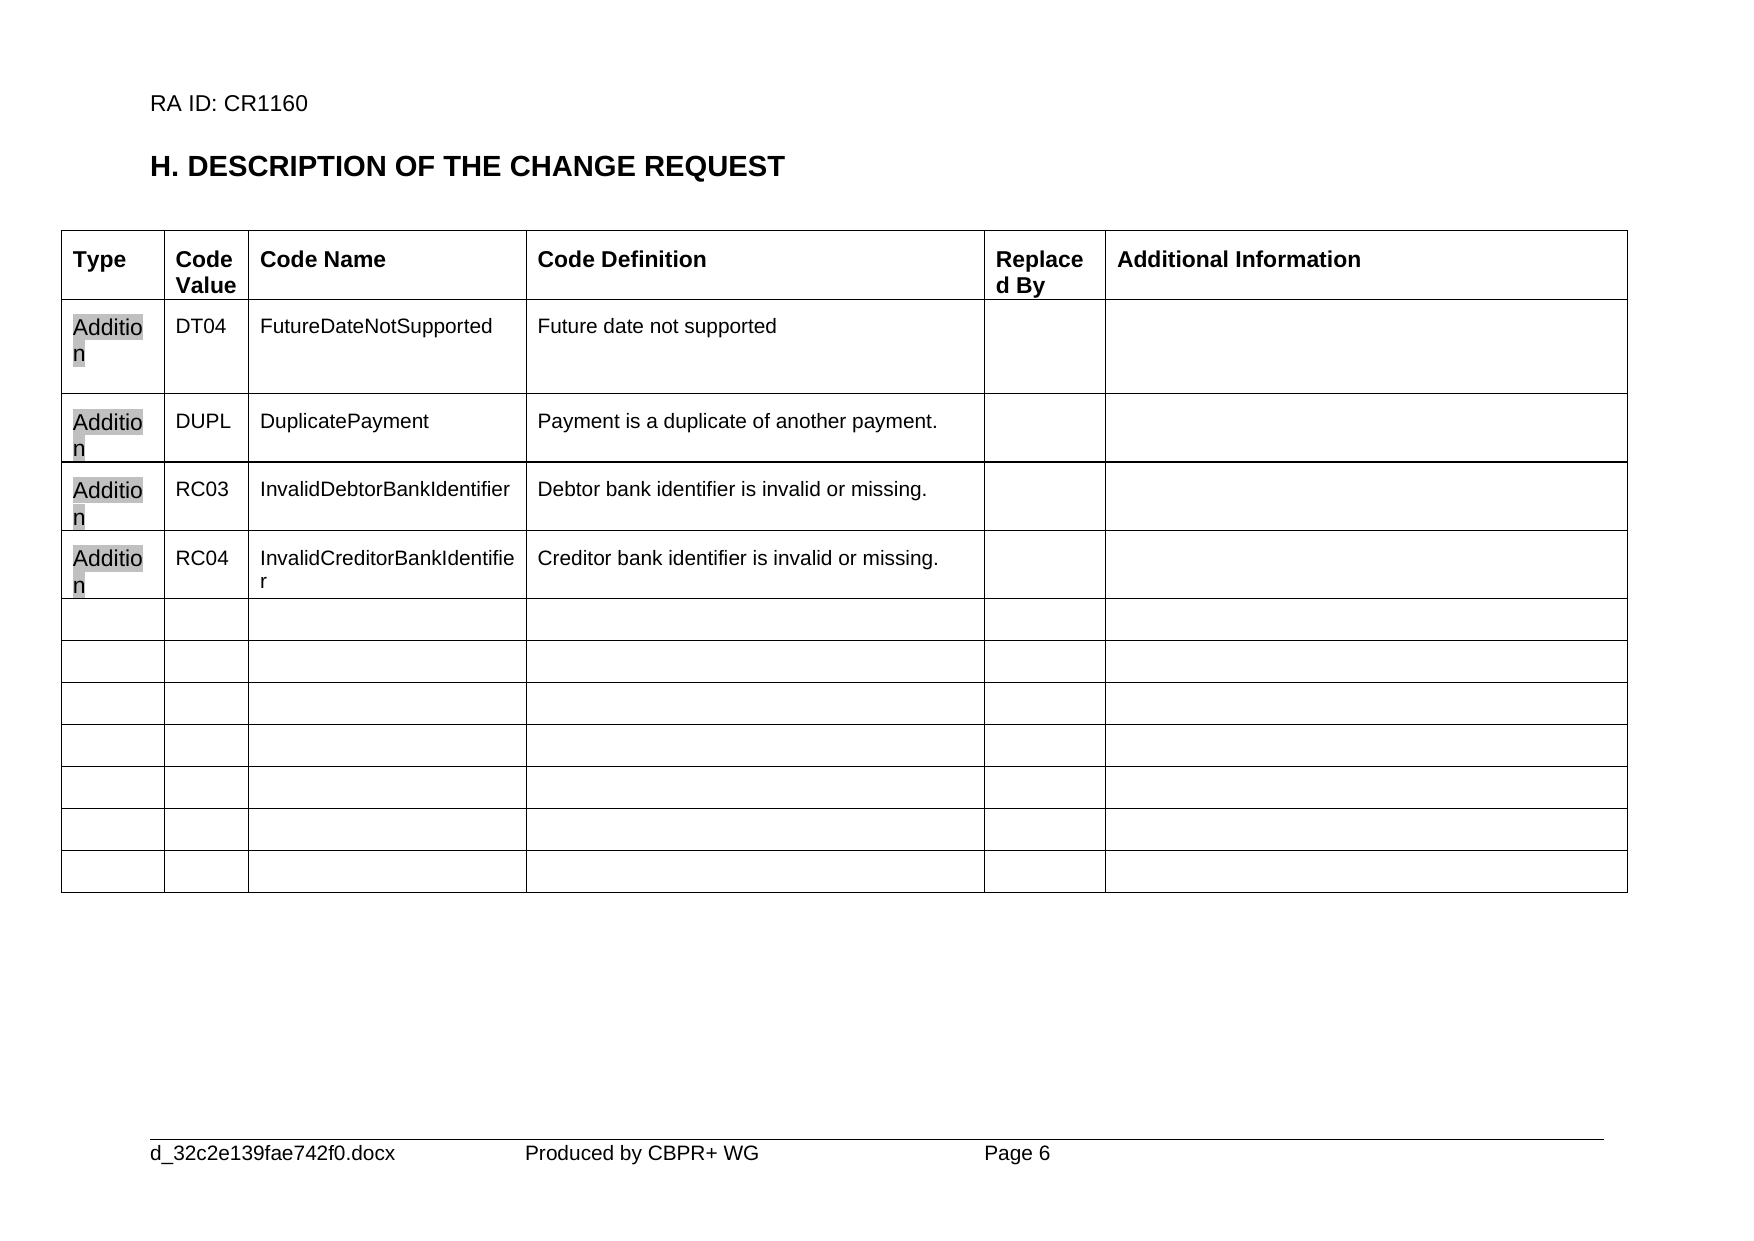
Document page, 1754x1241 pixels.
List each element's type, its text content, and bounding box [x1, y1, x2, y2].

table_cell [527, 641, 984, 682]
table_cell [62, 809, 164, 850]
table_header Code Name [249, 231, 526, 298]
table_cell [985, 725, 1105, 766]
table_cell [249, 809, 526, 850]
table_cell [165, 599, 248, 640]
table_cell [1106, 394, 1627, 461]
table_cell RC04 [165, 531, 248, 598]
table_cell Payment is a duplicate of another payment. [527, 394, 984, 461]
table_header Code Value [165, 231, 248, 298]
table_cell [985, 463, 1105, 530]
table_cell [249, 725, 526, 766]
table_cell [249, 851, 526, 892]
table_cell Future date not supported [527, 300, 984, 393]
table_cell [1106, 641, 1627, 682]
table_cell InvalidDebtorBankIdentifier [249, 463, 526, 530]
table_cell Debtor bank identifier is invalid or missing. [527, 463, 984, 530]
table_cell [249, 599, 526, 640]
table_cell [985, 683, 1105, 724]
table_cell [527, 683, 984, 724]
table_cell [62, 641, 164, 682]
table_cell [1106, 531, 1627, 598]
table_cell [1106, 463, 1627, 530]
table_cell FutureDateNotSupported [249, 300, 526, 393]
table_cell [985, 531, 1105, 598]
table_cell [165, 725, 248, 766]
table_cell [62, 725, 164, 766]
subtitle DESCRIPTION OF THE CHANGE REQUEST [150, 149, 1604, 183]
table_cell DuplicatePayment [249, 394, 526, 461]
table_cell [985, 599, 1105, 640]
table_cell [985, 641, 1105, 682]
table_cell [985, 767, 1105, 808]
table_cell Addition [62, 463, 164, 530]
table_cell DUPL [165, 394, 248, 461]
table_cell [62, 851, 164, 892]
table_cell [62, 767, 164, 808]
table_cell [1106, 300, 1627, 393]
table_cell [985, 851, 1105, 892]
table_cell [249, 683, 526, 724]
table_cell [165, 767, 248, 808]
table_cell Creditor bank identifier is invalid or missing. [527, 531, 984, 598]
table_cell [1106, 683, 1627, 724]
table_cell [165, 641, 248, 682]
table_cell [1106, 851, 1627, 892]
table_cell [1106, 599, 1627, 640]
table_cell [165, 851, 248, 892]
table_cell [1106, 725, 1627, 766]
table_cell DT04 [165, 300, 248, 393]
table_cell [527, 809, 984, 850]
table_cell [1106, 809, 1627, 850]
table_cell [1106, 767, 1627, 808]
table_cell RC03 [165, 463, 248, 530]
table_cell [985, 809, 1105, 850]
table_cell [527, 725, 984, 766]
table_cell Addition [62, 531, 164, 598]
table_cell [62, 683, 164, 724]
table_cell [985, 300, 1105, 393]
table_header Additional Information [1106, 231, 1627, 298]
table_header Type [62, 231, 164, 298]
table_cell [985, 394, 1105, 461]
table_cell [527, 851, 984, 892]
table_cell Addition [62, 300, 164, 393]
table_header Replaced By [985, 231, 1105, 298]
table_cell [165, 809, 248, 850]
table_cell [527, 599, 984, 640]
table_cell [249, 767, 526, 808]
table_cell [527, 767, 984, 808]
table_cell Addition [62, 394, 164, 461]
table_cell InvalidCreditorBankIdentifier [249, 531, 526, 598]
table_header Code Definition [527, 231, 984, 298]
table_cell [165, 683, 248, 724]
table_cell [62, 599, 164, 640]
table_cell [249, 641, 526, 682]
